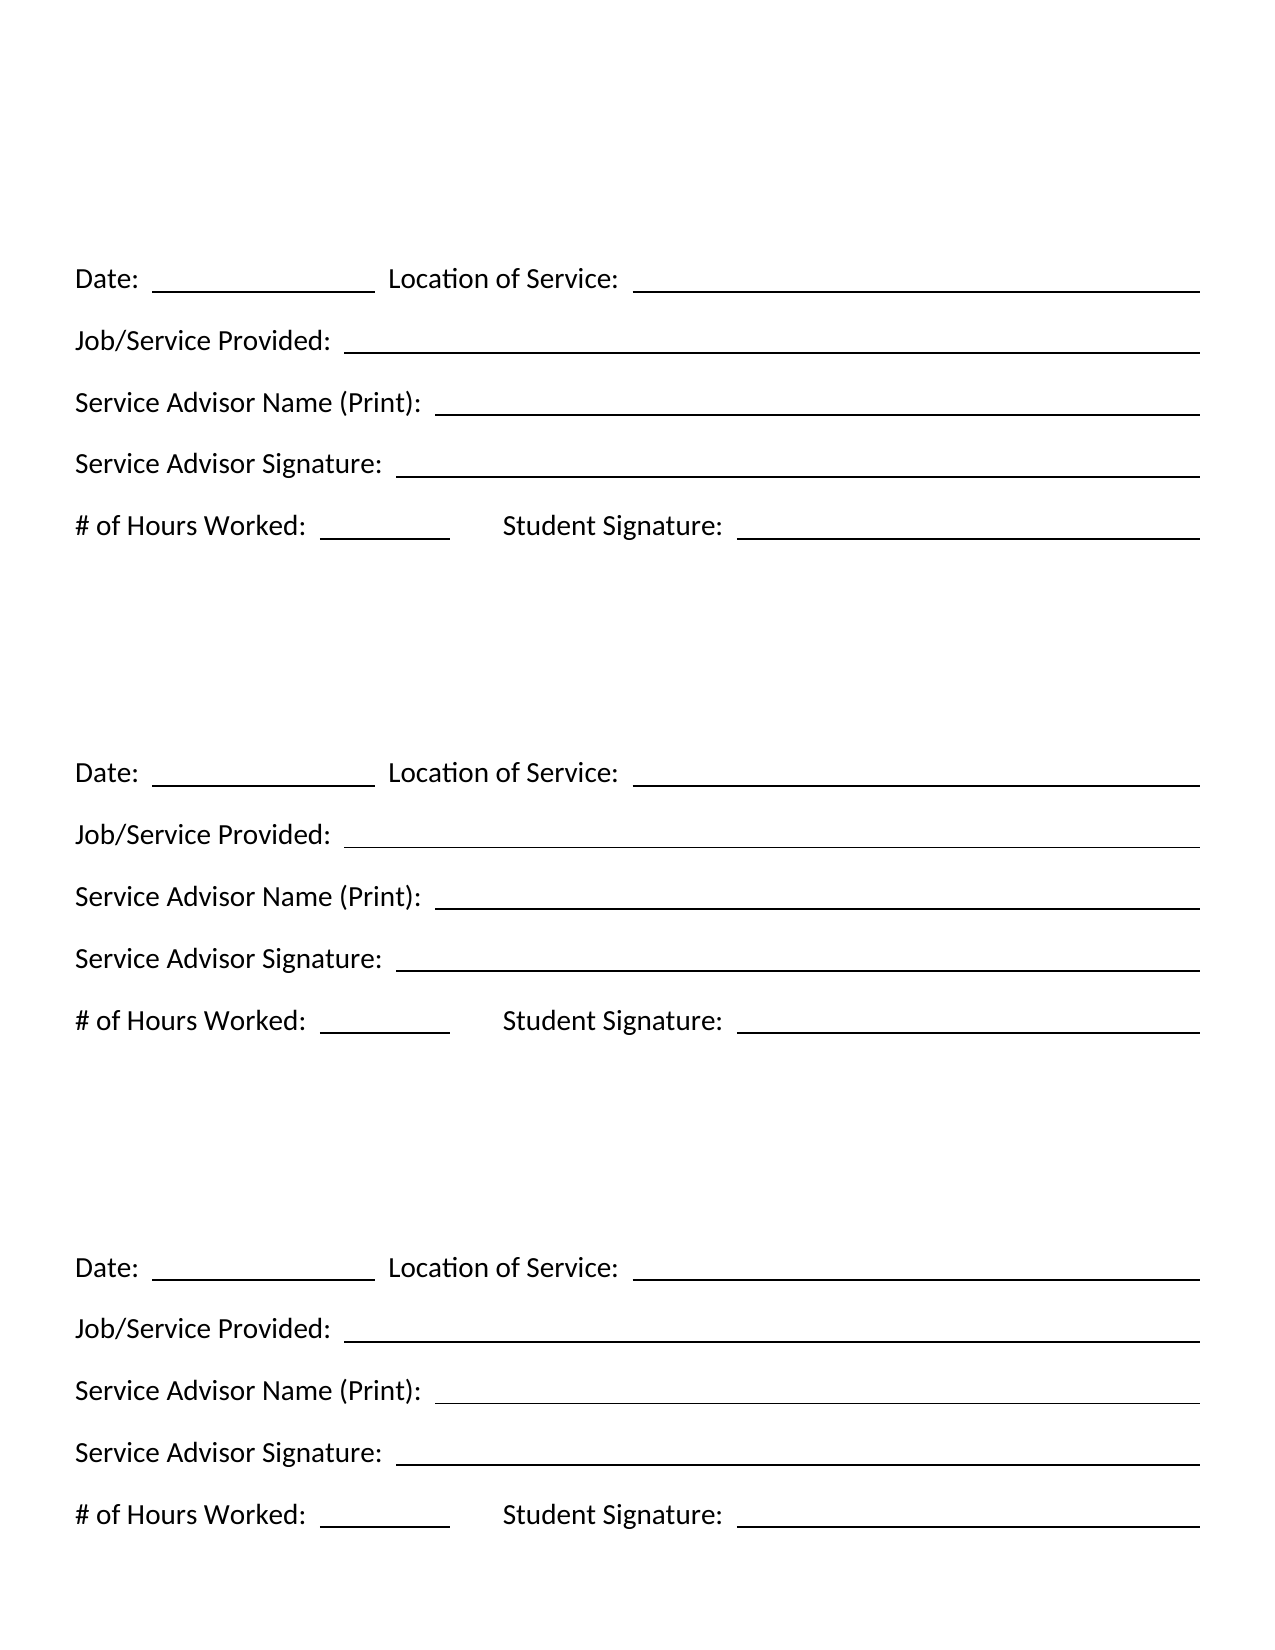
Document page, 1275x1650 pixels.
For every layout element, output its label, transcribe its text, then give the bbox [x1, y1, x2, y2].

text Job/Service Provided: [75, 816, 1200, 852]
text Service Advisor Name (Print): [75, 878, 1200, 914]
text Service Advisor Signature: [75, 446, 1200, 481]
text # of Hours Worked: Student Signature: [75, 1002, 1200, 1037]
text # of Hours Worked: Student Signature: [75, 507, 1200, 543]
text Service Advisor Signature: [75, 940, 1200, 975]
text Job/Service Provided: [75, 1310, 1200, 1346]
text Date: Location of Service: [75, 754, 1200, 790]
text Date: Location of Service: [75, 1249, 1200, 1284]
text Date: Location of Service: [75, 260, 1200, 296]
text Service Advisor Signature: [75, 1434, 1200, 1469]
text Service Advisor Name (Print): [75, 384, 1200, 419]
text Job/Service Provided: [75, 322, 1200, 358]
text # of Hours Worked: Student Signature: [75, 1496, 1200, 1531]
text Service Advisor Name (Print): [75, 1372, 1200, 1408]
